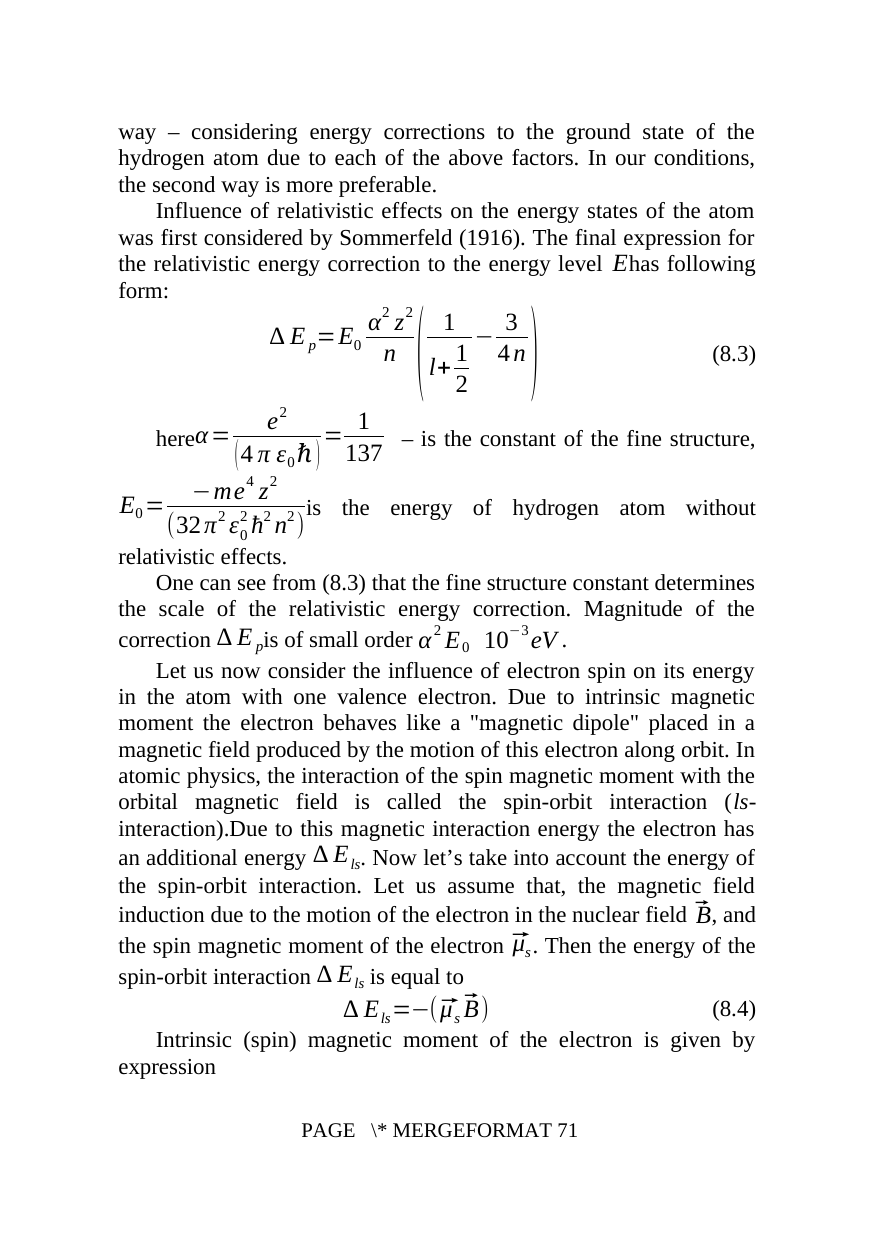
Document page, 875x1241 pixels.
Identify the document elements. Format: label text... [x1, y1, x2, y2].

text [118, 118, 756, 197]
text Let us now consider the influence of electron spin on its energy in the atom with one valence electron. Due to intrinsic magnetic moment the electron behaves like a "magnetic dipole" placed in a magnetic field produced by the motion of this electron along orbit. In atomic physics, the interaction of the spin magnetic moment with the orbital magnetic field is called the spin-orbit interaction (ls-interaction).Due to this magnetic interaction energy the electron has an additional energy . Now let’s take into account the energy of the spin-orbit interaction. Let us assume that, the magnetic field induction due to the motion of the electron in the nuclear field , and the spin magnetic moment of the electron . Then the energy of the spin-orbit interaction is equal to [118, 657, 756, 992]
text One can see from (8.3) that the fine structure constant determines the scale of the relativistic energy correction. Magnitude of the correction is of small order . [118, 569, 756, 657]
text (8.4) [192, 992, 756, 1026]
text Intrinsic (spin) magnetic moment of the electron is given by expression [118, 1026, 756, 1079]
text Influence of relativistic effects on the energy states of the atom was first considered by Sommerfeld (1916). The final expression for the relativistic energy correction to the energy level has following form: [118, 197, 756, 304]
text here – is the constant of the fine structure, is the energy of hydrogen atom without relativistic effects. [118, 403, 756, 569]
text (8.3) [118, 304, 756, 403]
